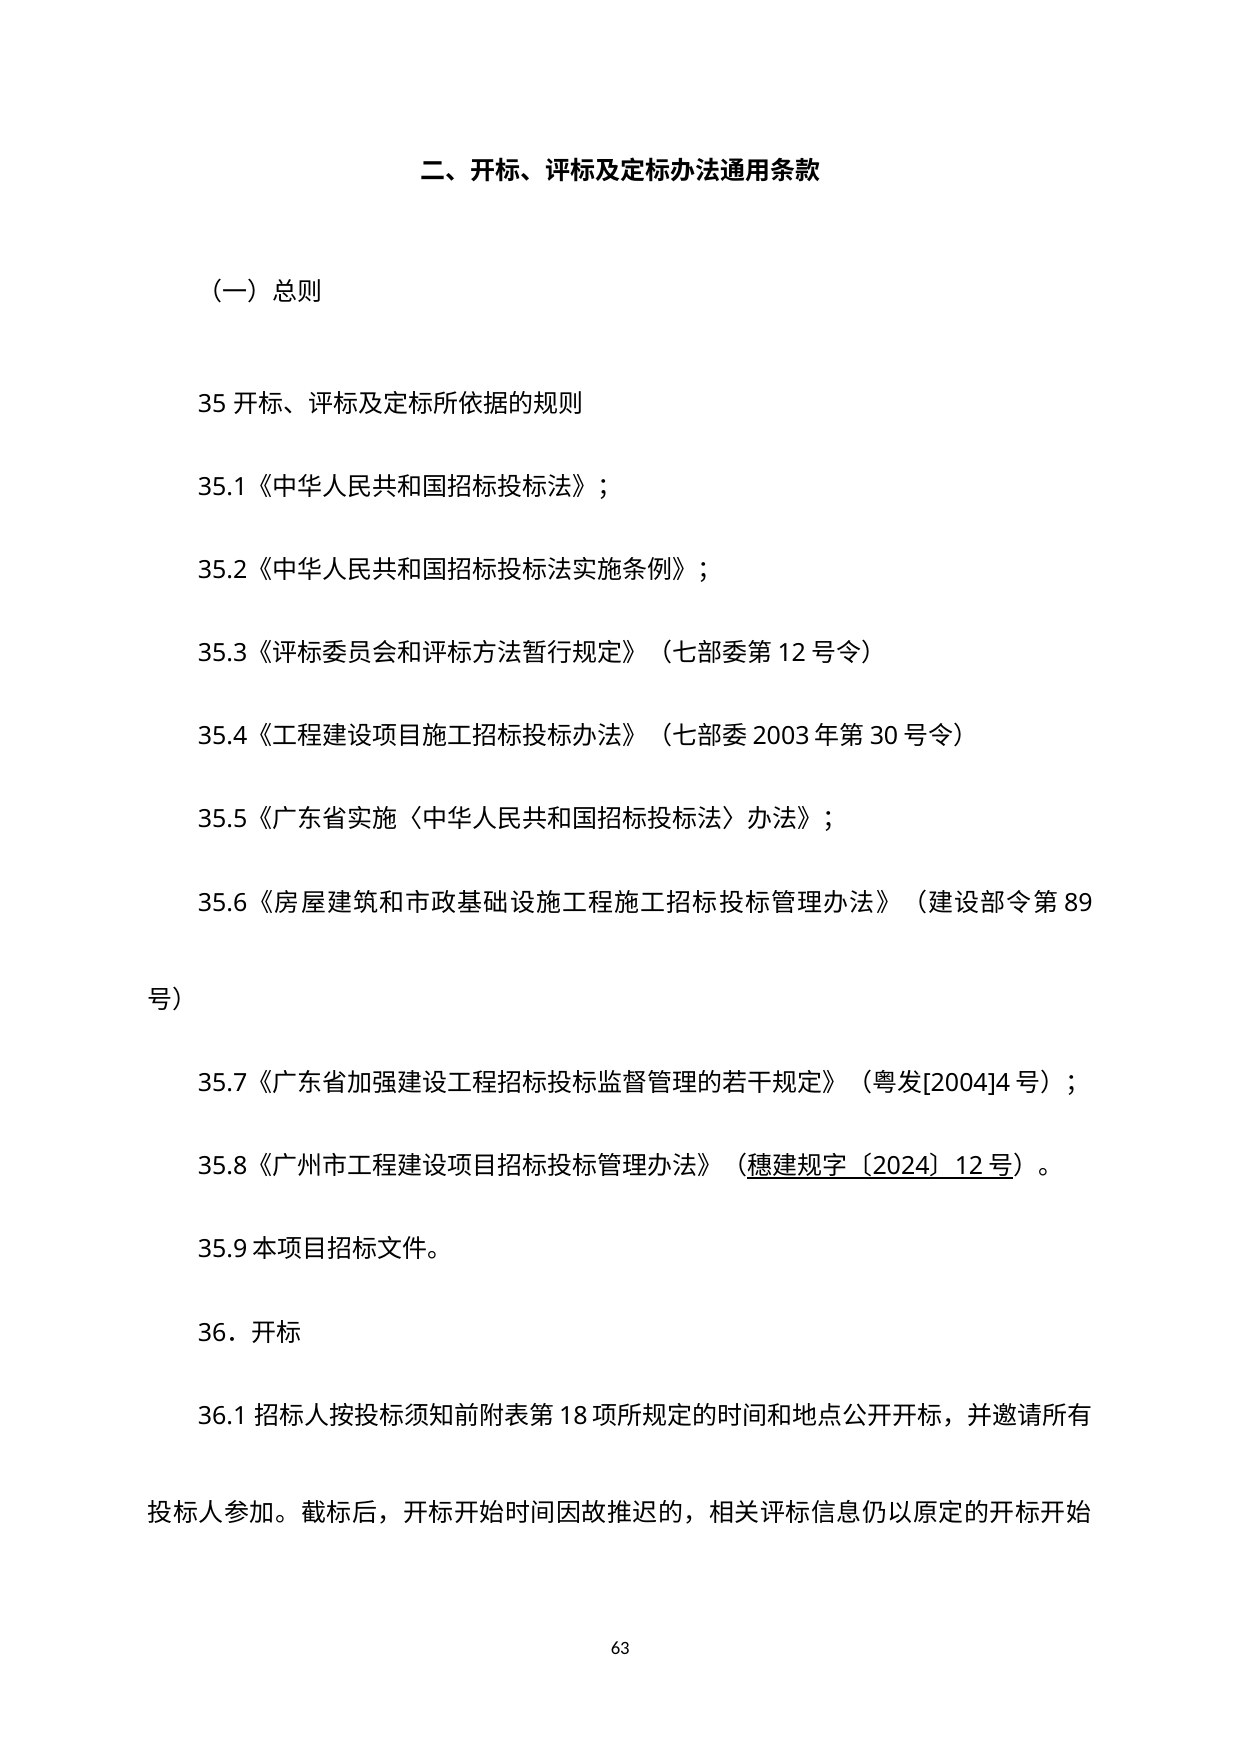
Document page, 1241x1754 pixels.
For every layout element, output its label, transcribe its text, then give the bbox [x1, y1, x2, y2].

text 35 开标、评标及定标所依据的规则 [148, 369, 1092, 434]
text 35.6《房屋建筑和市政基础设施工程施工招标投标管理办法》（建设部令第89号） [148, 868, 1092, 1030]
text 35.8《广州市工程建设项目招标投标管理办法》（穗建规字〔2024〕12号）。 [148, 1131, 1092, 1196]
text 36．开标 [148, 1298, 1092, 1363]
text 35.5《广东省实施〈中华人民共和国招标投标法〉办法》； [148, 784, 1092, 849]
text 35.7《广东省加强建设工程招标投标监督管理的若干规定》（粤发[2004]4号）； [148, 1048, 1092, 1113]
text 35.9本项目招标文件。 [148, 1214, 1092, 1279]
text 35.3《评标委员会和评标方法暂行规定》（七部委第12号令） [148, 618, 1092, 683]
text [148, 1381, 1092, 1543]
subtitle 二、开标、评标及定标办法通用条款 [148, 136, 1092, 201]
text 35.4《工程建设项目施工招标投标办法》（七部委2003年第30号令） [148, 701, 1092, 766]
text 35.1《中华人民共和国招标投标法》； [148, 452, 1092, 517]
text 35.2《中华人民共和国招标投标法实施条例》； [148, 535, 1092, 600]
text （一）总则 [148, 257, 1092, 322]
